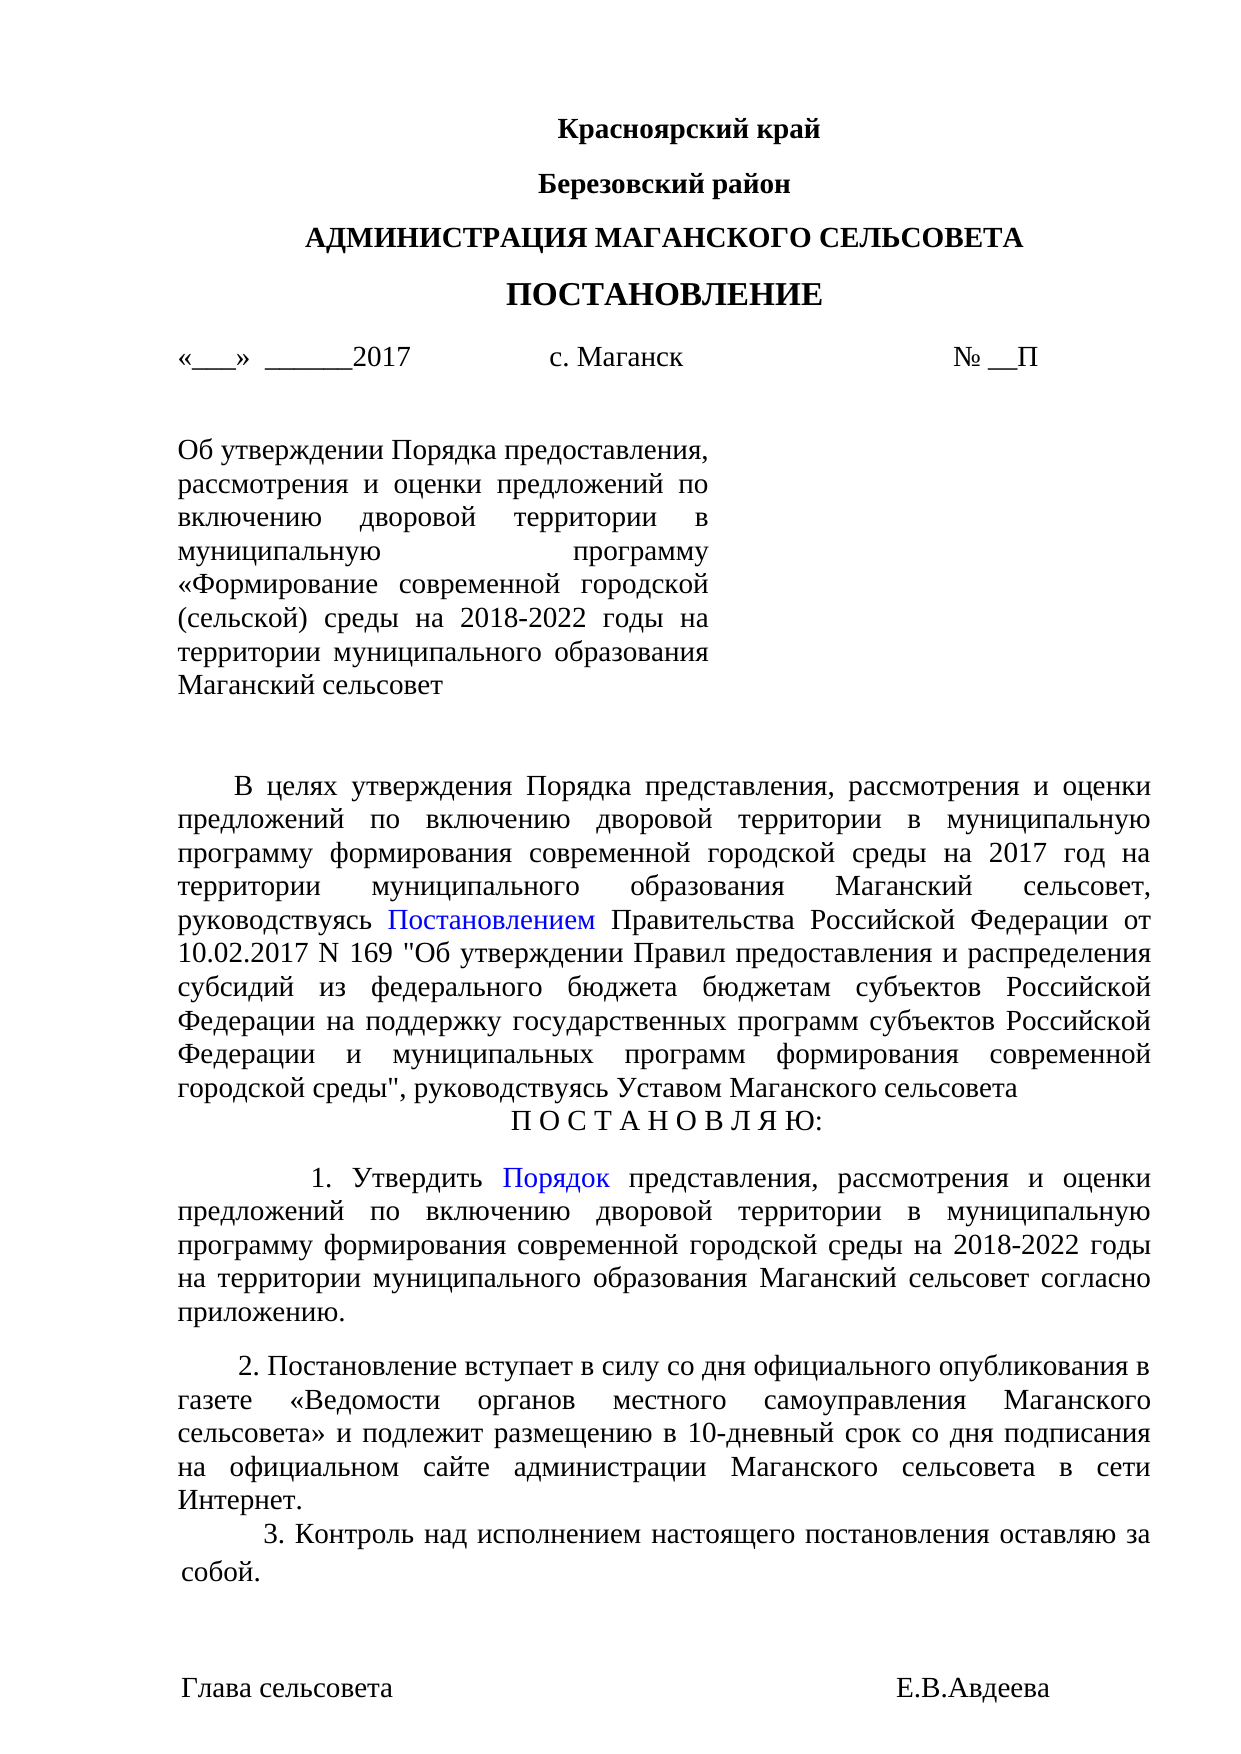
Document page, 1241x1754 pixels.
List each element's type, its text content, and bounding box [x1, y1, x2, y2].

text АДМИНИСТРАЦИЯ МАГАНСКОГО СЕЛЬСОВЕТА [177, 220, 1152, 254]
text Березовский район [177, 166, 1152, 199]
text 1. Утвердить Порядок представления, рассмотрения и оценки предложений по включению дворовой территории в муниципальную программу формирования современной городской среды на 2018-2022 годы на территории муниципального образования Маганский сельсовет согласно приложению. [177, 1160, 1152, 1327]
text Красноярский край [177, 111, 1152, 145]
text П О С Т А Н О В Л Я Ю: [177, 1103, 1152, 1137]
text 3. Контроль над исполнением настоящего постановления оставляю за собой. [181, 1516, 1152, 1588]
list 2. Постановление вступает в силу со дня официального опубликования в газете «Ведомости органов местного самоуправления Маганского сельсовета» и подлежит размещению в 10-дневный срок со дня подписания на официальном сайте администрации Маганского сельсовета в сети Интернет. [177, 1348, 1152, 1516]
text «___» ______2017 с. Маганск № __П [177, 339, 1152, 373]
text В целях утверждения Порядка представления, рассмотрения и оценки предложений по включению дворовой территории в муниципальную программу формирования современной городской среды на 2017 год на территории муниципального образования Маганский сельсовет, руководствуясь Постановлением Правительства Российской Федерации от 10.02.2017 N 169 "Об утверждении Правил предоставления и распределения субсидий из федерального бюджета бюджетам субъектов Российской Федерации на поддержку государственных программ субъектов Российской Федерации и муниципальных программ формирования современной городской среды", руководствуясь Уставом Маганского сельсовета [177, 768, 1152, 1103]
text ПОСТАНОВЛЕНИЕ [177, 274, 1152, 313]
text Глава сельсовета Е.В.Авдеева [181, 1670, 1152, 1704]
title Об утверждении Порядка предоставления, рассмотрения и оценки предложений по включению дворовой территории в муниципальную программу «Формирование современной городской (сельской) среды на 2018-2022 годы на территории муниципального образования Маганский сельсовет [177, 432, 709, 701]
